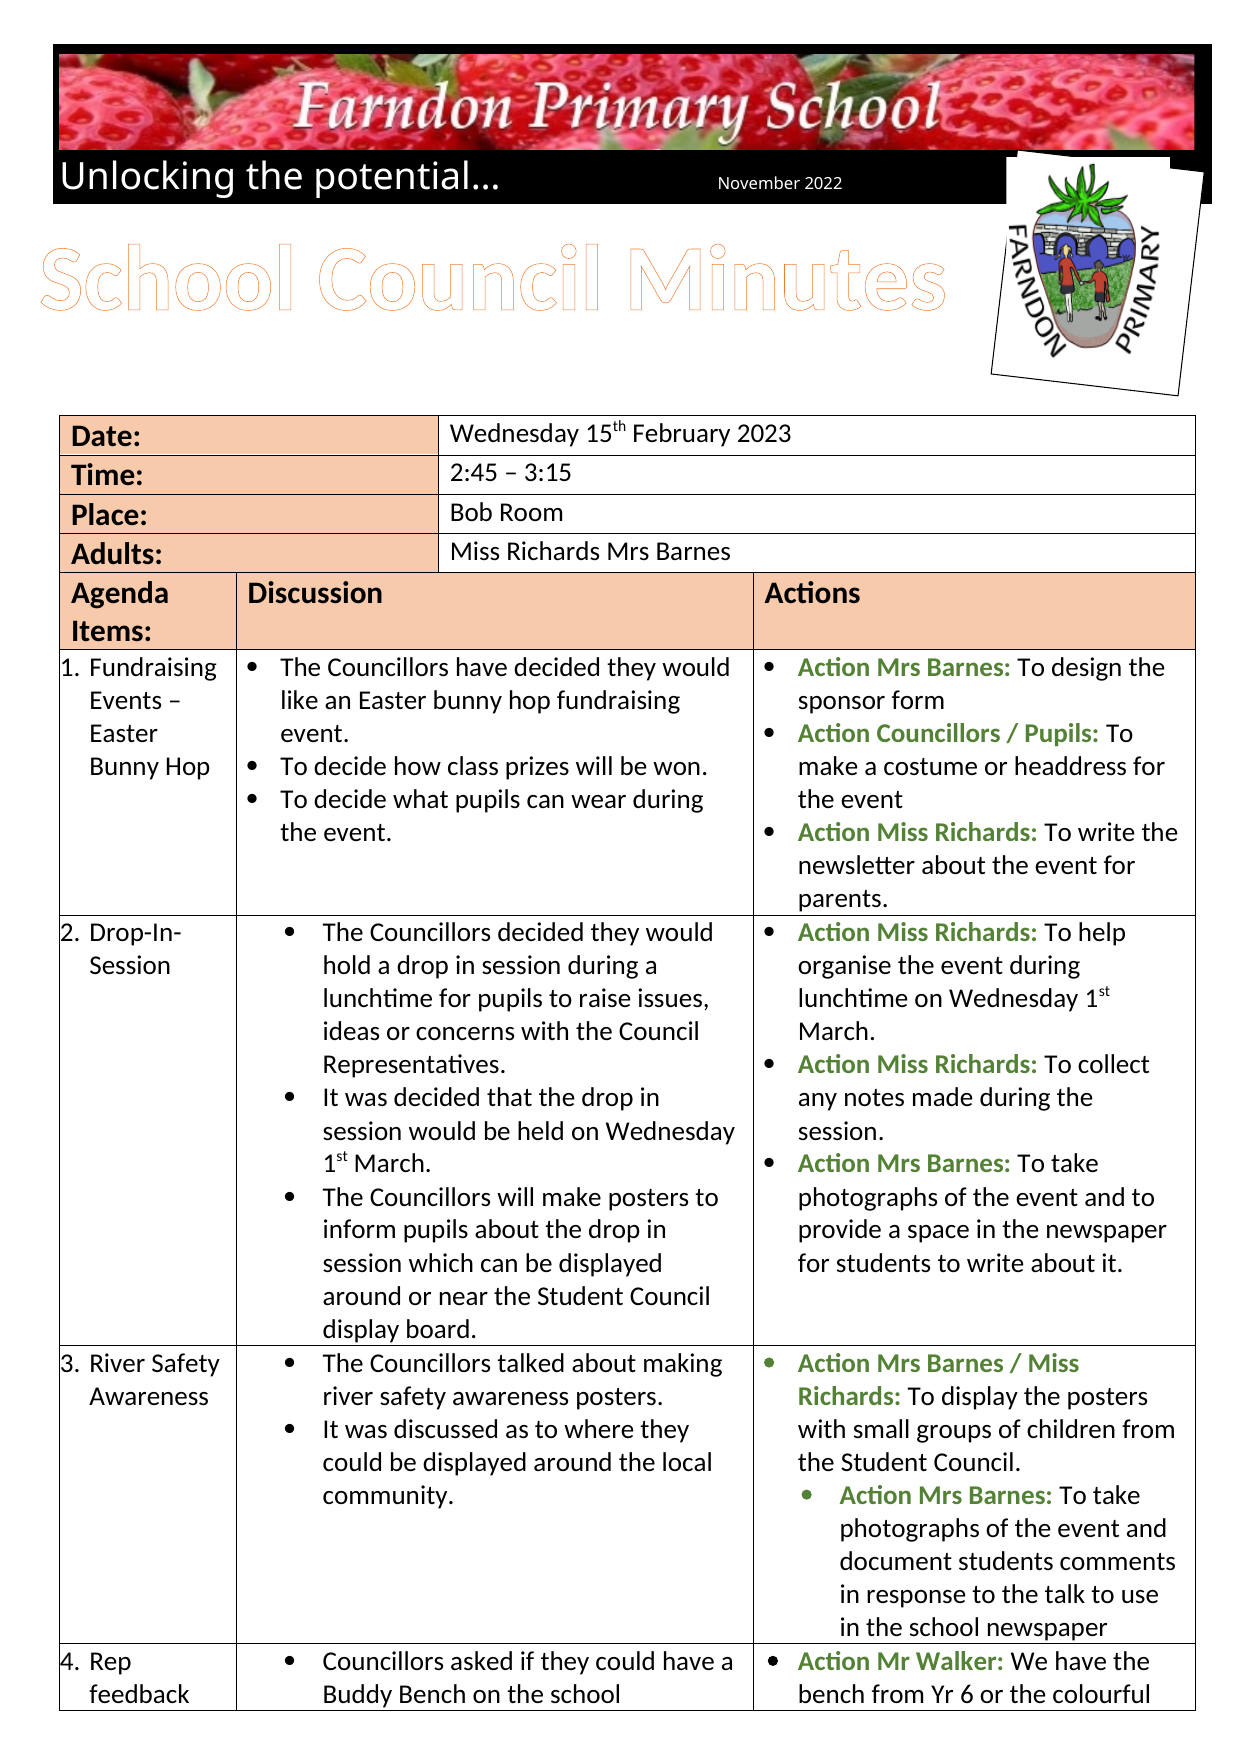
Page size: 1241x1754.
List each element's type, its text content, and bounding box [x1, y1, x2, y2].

table_cell 2:45 – 3:15 [439, 456, 1195, 494]
picture [59, 54, 1195, 150]
table_cell Bob Room [439, 495, 1195, 533]
table_cell The Councillors talked about making river safety awareness posters. It was discussed as to where they could be displayed around the local community. [237, 1346, 753, 1643]
table_cell Place: [60, 495, 438, 533]
table_cell Rep feedback [60, 1644, 236, 1710]
table_cell Time: [60, 456, 438, 494]
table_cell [754, 1644, 1195, 1710]
table_header Date: [60, 416, 438, 454]
table_cell Fundraising Events – Easter Bunny Hop [60, 650, 236, 914]
table_cell Agenda Items: [60, 573, 236, 649]
table_cell Action Mrs Barnes: To design the sponsor form Action Councillors / Pupils: To make a costume or headdress for the event Action Miss Richards: To write the newsletter about the event for parents. [754, 650, 1195, 914]
table_cell Drop-In-Session [60, 916, 236, 1345]
picture [1006, 157, 1170, 363]
table_cell Actions [754, 573, 1195, 649]
table_cell The Councillors decided they would hold a drop in session during a lunchtime for pupils to raise issues, ideas or concerns with the Council Representatives. It was decided that the drop in session would be held on Wednesday 1st March. The Councillors will make posters to inform pupils about the drop in session which can be displayed around or near the Student Council display board. [237, 916, 753, 1345]
table_header Wednesday 15th February 2023 [439, 416, 1195, 454]
table_cell Discussion [237, 573, 753, 649]
table_cell The Councillors have decided they would like an Easter bunny hop fundraising event. To decide how class prizes will be won. To decide what pupils can wear during the event. [237, 650, 753, 914]
table_cell Miss Richards Mrs Barnes [439, 534, 1195, 572]
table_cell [237, 1644, 753, 1710]
table_cell Adults: [60, 534, 438, 572]
table_cell River Safety Awareness [60, 1346, 236, 1643]
table_cell Action Mrs Barnes / Miss Richards: To display the posters with small groups of children from the Student Council. Action Mrs Barnes: To take photographs of the event and document students comments in response to the talk to use in the school newspaper [754, 1346, 1195, 1643]
table_cell Action Miss Richards: To help organise the event during lunchtime on Wednesday 1st March. Action Miss Richards: To collect any notes made during the session. Action Mrs Barnes: To take photographs of the event and to provide a space in the newspaper for students to write about it. [754, 916, 1195, 1345]
